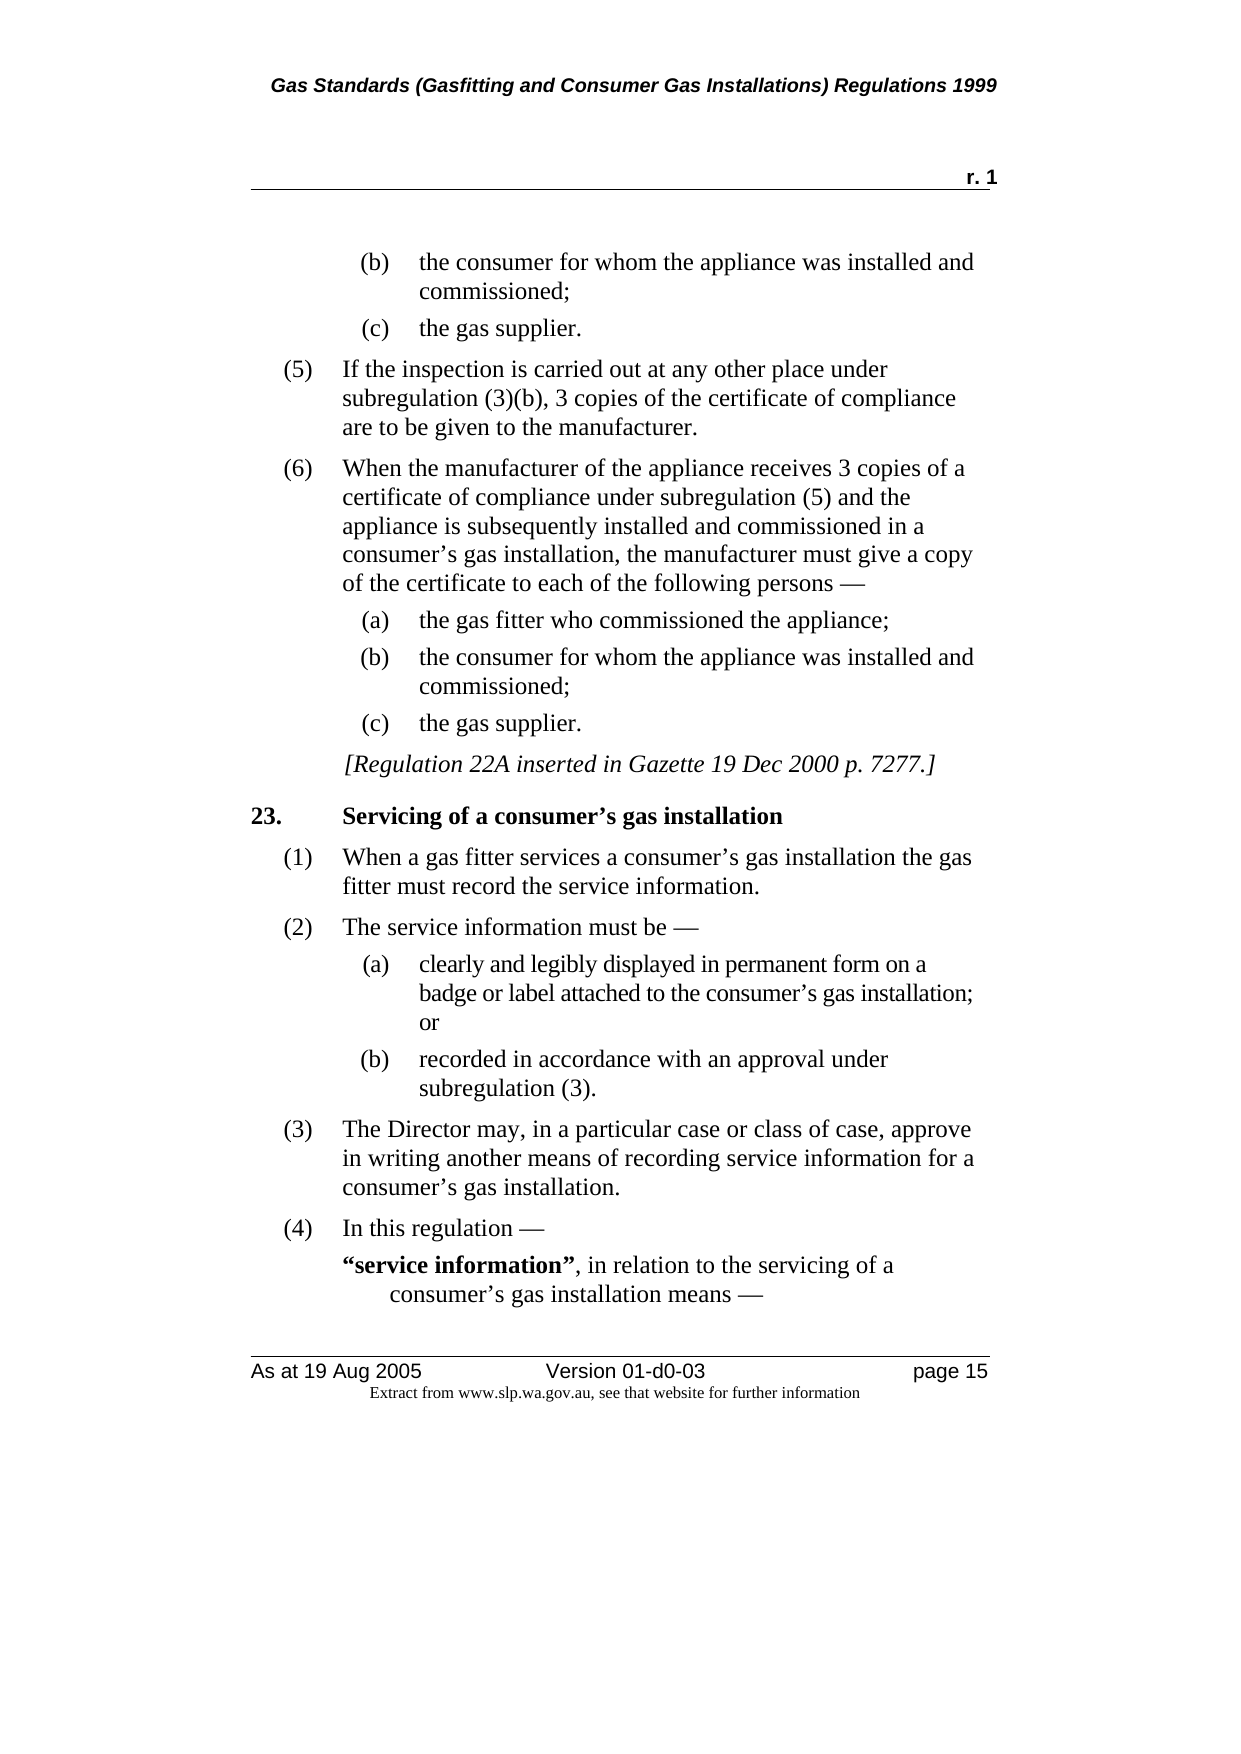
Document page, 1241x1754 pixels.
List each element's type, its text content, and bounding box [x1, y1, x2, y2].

text (c) the gas supplier. [251, 313, 990, 342]
text (6) When the manufacturer of the appliance receives 3 copies of a certificate of compliance under subregulation (5) and the appliance is subsequently installed and commissioned in a consumer’s gas installation, the manufacturer must give a copy of the certificate to each of the following persons — [251, 453, 990, 597]
text (c) the gas supplier. [251, 708, 990, 737]
text (a) the gas fitter who commissioned the appliance; [251, 605, 990, 634]
text “service information”, in relation to the servicing of a consumer’s gas installation means — [251, 1250, 990, 1307]
text (5) If the inspection is carried out at any other place under subregulation (3)(b), 3 copies of the certificate of compliance are to be given to the manufacturer. [251, 354, 990, 441]
text (2) The service information must be — [251, 912, 990, 941]
text (b) recorded in accordance with an approval under subregulation (3). [251, 1044, 990, 1102]
text (1) When a gas fitter services a consumer’s gas installation the gas fitter must record the service information. [251, 842, 990, 900]
text (b) the consumer for whom the appliance was installed and commissioned; [251, 247, 990, 305]
text [Regulation 22A inserted in Gazette 19 Dec 2000 p. 7277.] [251, 749, 990, 778]
text (3) The Director may, in a particular case or class of case, approve in writing another means of recording service information for a consumer’s gas installation. [251, 1114, 990, 1200]
text (4) In this regulation — [251, 1213, 990, 1242]
subtitle 23. Servicing of a consumer’s gas installation [251, 801, 990, 830]
text (a) clearly and legibly displayed in permanent form on a badge or label attached to the consumer’s gas installation; or [251, 949, 990, 1036]
text (b) the consumer for whom the appliance was installed and commissioned; [251, 642, 990, 700]
